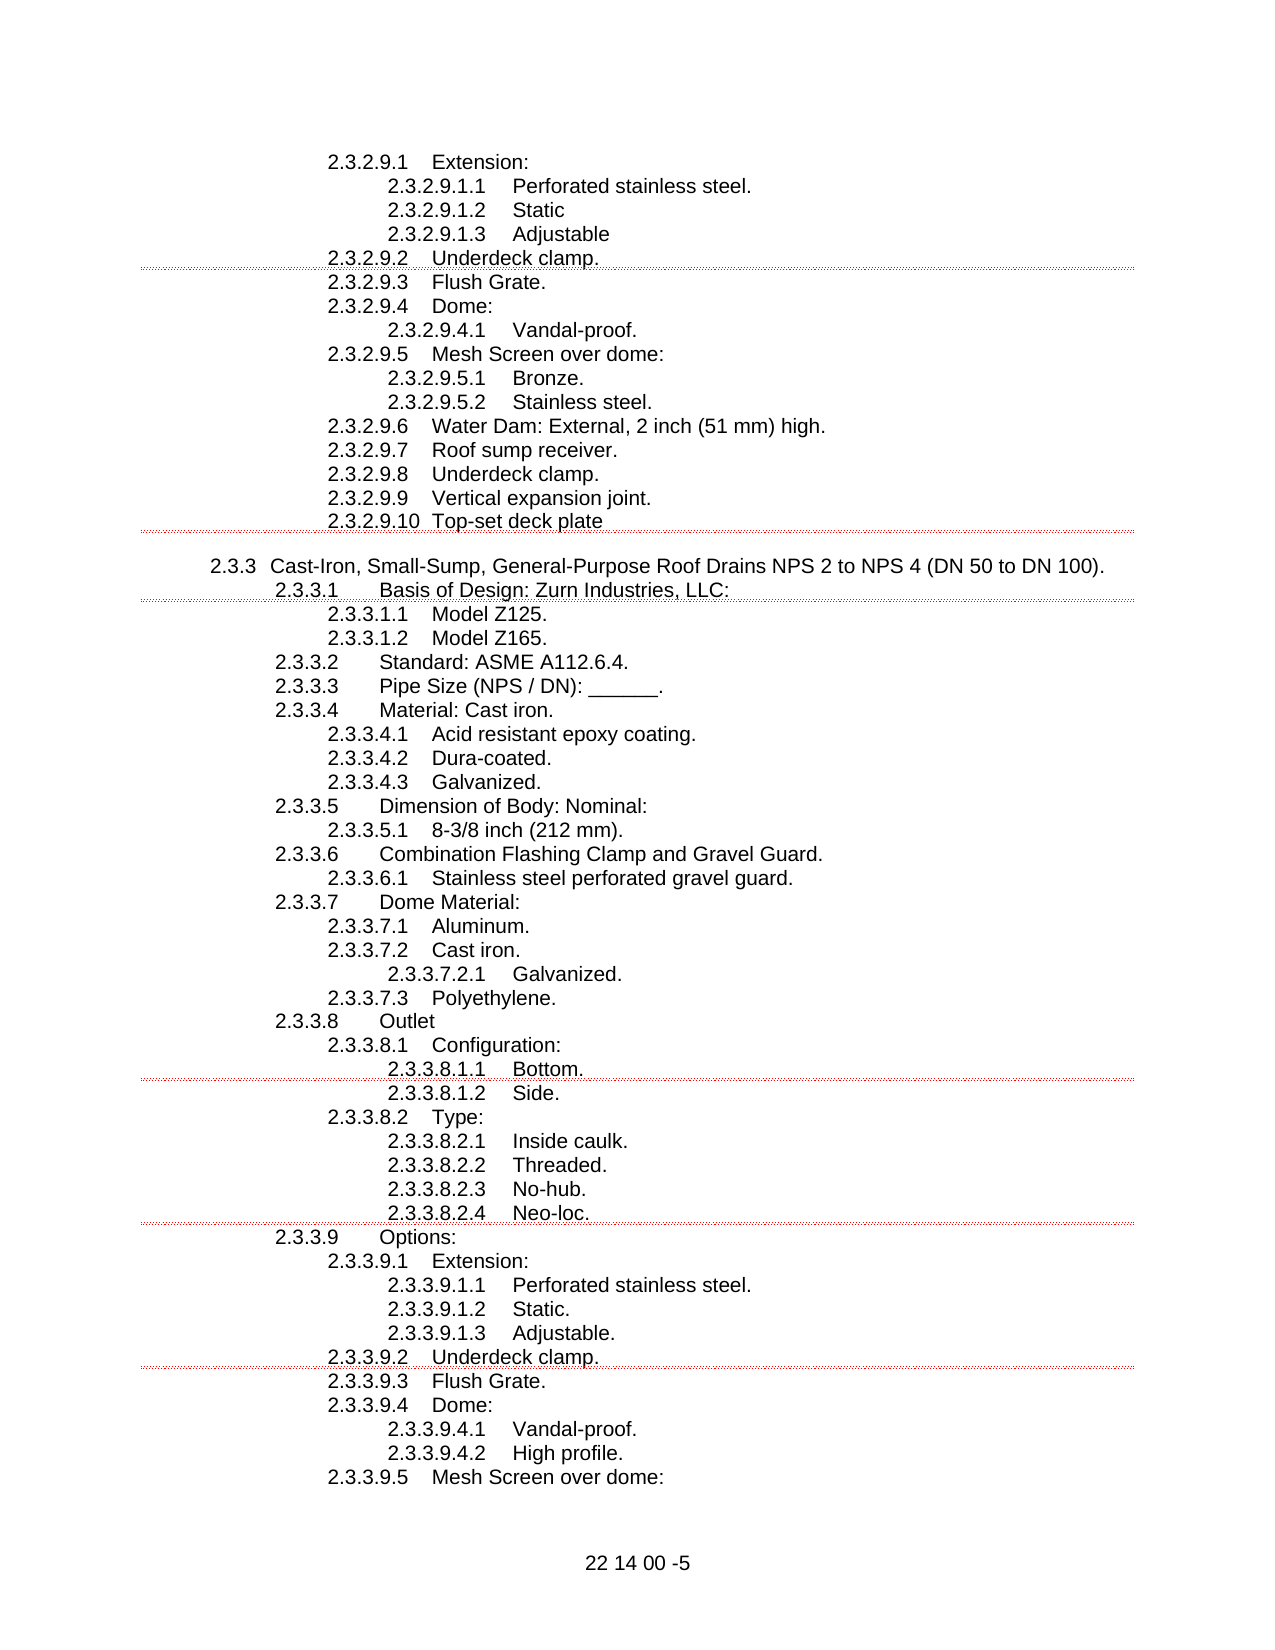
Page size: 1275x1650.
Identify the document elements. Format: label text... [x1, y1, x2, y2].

list Extension: [327, 1249, 1125, 1273]
list Polyethylene. [327, 985, 1125, 1009]
list Adjustable [387, 222, 1125, 246]
list Roof sump receiver. [327, 437, 1125, 461]
list Standard: ASME A112.6.4. [275, 650, 1125, 674]
list 8-3/8 inch (212 mm). [327, 818, 1125, 842]
list Dura-coated. [327, 746, 1125, 770]
list Basis of Design: Zurn Industries, LLC: [275, 578, 1125, 602]
list Vertical expansion joint. [327, 485, 1125, 509]
list Dome: [327, 1393, 1125, 1417]
list Dome Material: [275, 889, 1125, 913]
list Aluminum. [327, 913, 1125, 937]
list Inside caulk. [387, 1129, 1125, 1153]
list Model Z165. [327, 626, 1125, 650]
list Pipe Size (NPS / DN): ______. [275, 674, 1125, 698]
list Cast iron. [327, 937, 1125, 961]
list Underdeck clamp. [327, 1345, 1125, 1369]
list Extension: [327, 150, 1125, 174]
list Combination Flashing Clamp and Gravel Guard. [275, 842, 1125, 866]
list Perforated stainless steel. [387, 174, 1125, 198]
list Flush Grate. [327, 1369, 1125, 1393]
list Mesh Screen over dome: [327, 342, 1125, 366]
list Threaded. [387, 1153, 1125, 1177]
list Perforated stainless steel. [387, 1273, 1125, 1297]
list Acid resistant epoxy coating. [327, 722, 1125, 746]
list Dome: [327, 294, 1125, 318]
list Stainless steel. [387, 389, 1125, 413]
list Neo-loc. [387, 1201, 1125, 1225]
list Mesh Screen over dome: [327, 1464, 1125, 1488]
list Static. [387, 1297, 1125, 1321]
list Type: [327, 1105, 1125, 1129]
list Galvanized. [327, 770, 1125, 794]
list Dimension of Body: Nominal: [275, 794, 1125, 818]
list Stainless steel perforated gravel guard. [327, 866, 1125, 889]
list Bottom. [387, 1057, 1125, 1081]
list Material: Cast iron. [275, 698, 1125, 722]
list Underdeck clamp. [327, 246, 1125, 270]
list Bronze. [387, 366, 1125, 389]
list Water Dam: External, 2 inch (51 mm) high. [327, 413, 1125, 437]
list Galvanized. [387, 961, 1125, 985]
list High profile. [387, 1441, 1125, 1464]
list Static [387, 198, 1125, 222]
list Vandal-proof. [387, 1417, 1125, 1441]
list Top-set deck plate [327, 509, 1125, 533]
list Outlet [275, 1009, 1125, 1033]
list Flush Grate. [327, 270, 1125, 294]
list Options: [275, 1225, 1125, 1249]
list Model Z125. [327, 602, 1125, 626]
list Underdeck clamp. [327, 461, 1125, 485]
list No-hub. [387, 1177, 1125, 1201]
list Cast-Iron, Small-Sump, General-Purpose Roof Drains NPS 2 to NPS 4 (DN 50 to DN 100). [210, 554, 1125, 578]
list Vandal-proof. [387, 318, 1125, 342]
list Side. [387, 1081, 1125, 1105]
list Adjustable. [387, 1321, 1125, 1345]
list Configuration: [327, 1033, 1125, 1057]
